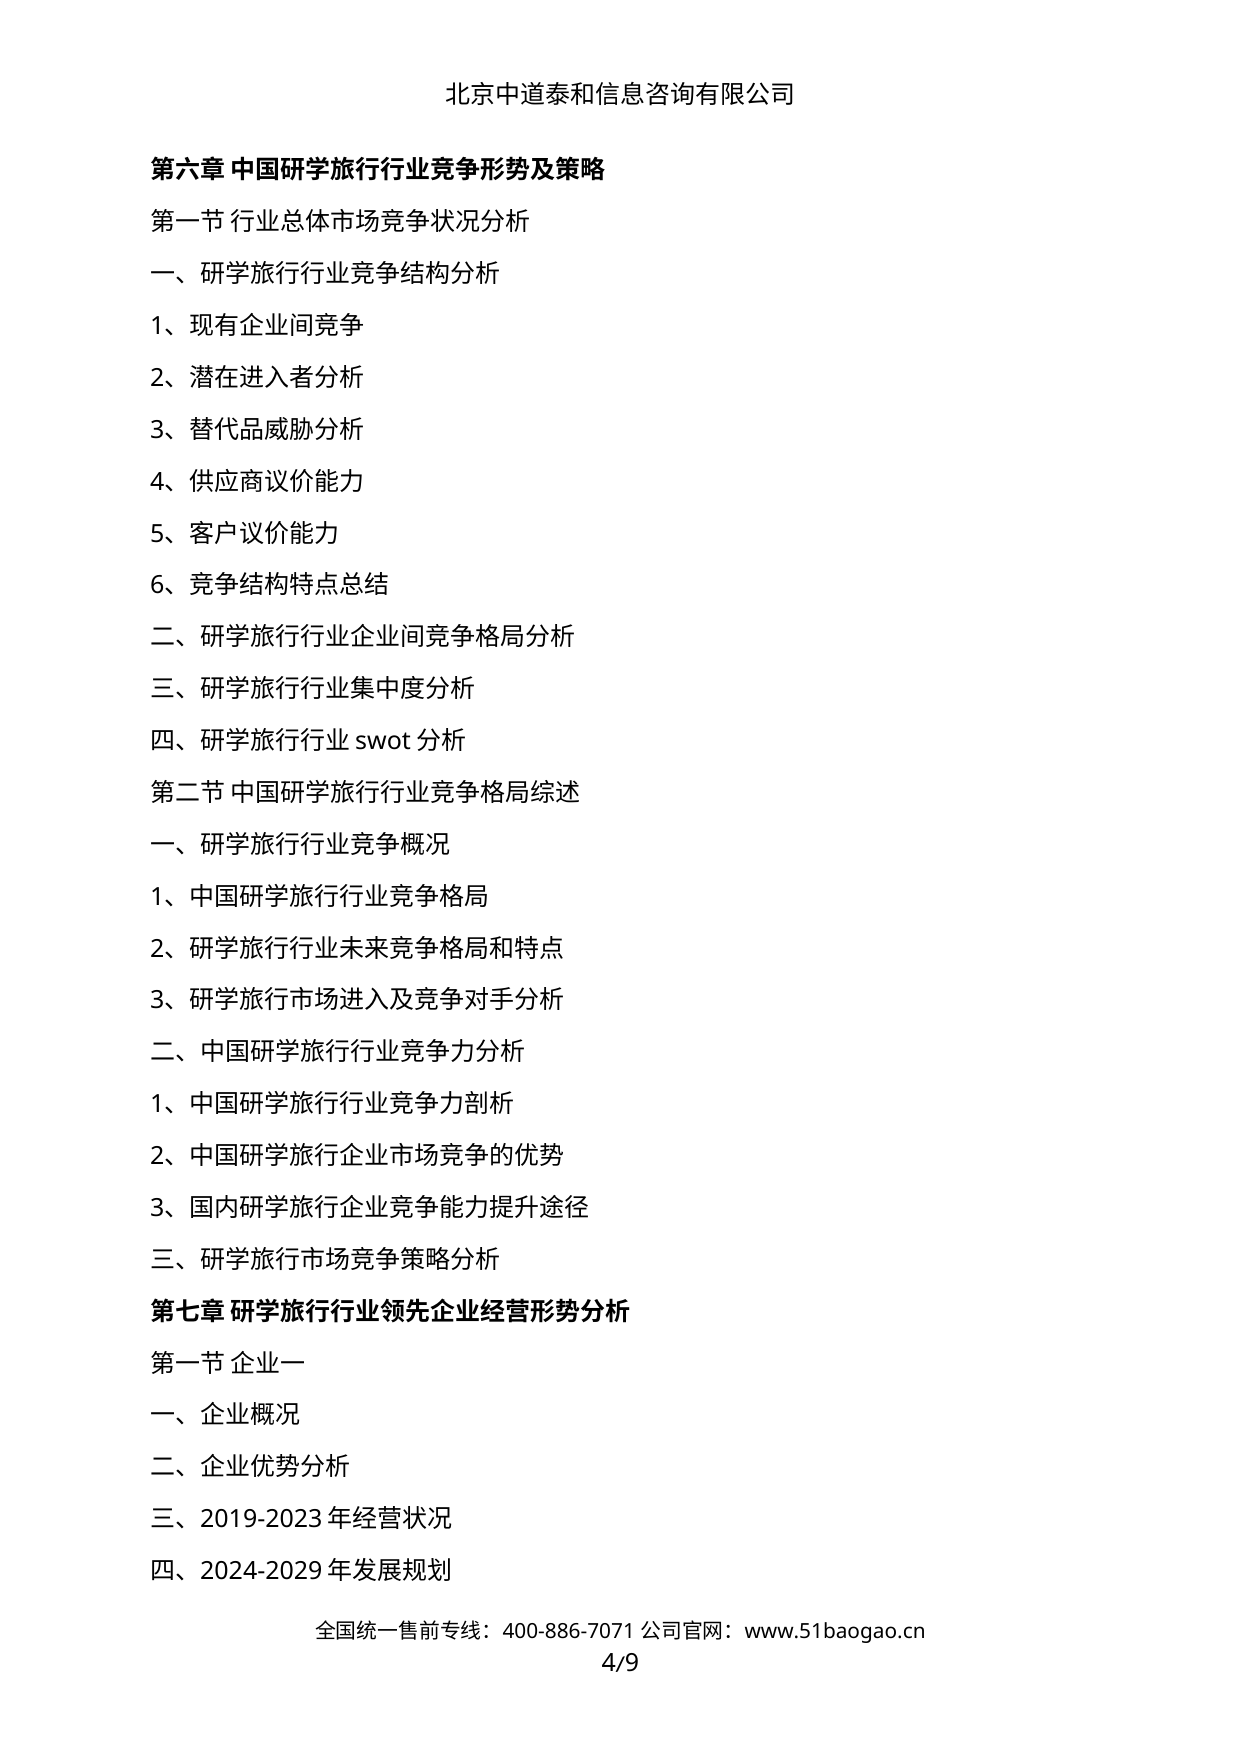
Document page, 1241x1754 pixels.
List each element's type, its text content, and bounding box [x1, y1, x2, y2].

text 1、中国研学旅行行业竞争格局 [150, 876, 1090, 912]
text 一、研学旅行行业竞争概况 [150, 824, 1090, 861]
text 3、国内研学旅行企业竞争能力提升途径 [150, 1187, 1090, 1224]
text 二、中国研学旅行行业竞争力分析 [150, 1032, 1090, 1068]
text 2、中国研学旅行企业市场竞争的优势 [150, 1136, 1090, 1172]
text 一、研学旅行行业竞争结构分析 [150, 254, 1090, 290]
text 第一节 企业一 [150, 1343, 1090, 1379]
text 二、研学旅行行业企业间竞争格局分析 [150, 617, 1090, 653]
text 6、竞争结构特点总结 [150, 565, 1090, 601]
text 第七章 研学旅行行业领先企业经营形势分析 [150, 1291, 1090, 1327]
text 第二节 中国研学旅行行业竞争格局综述 [150, 772, 1090, 809]
text 1、中国研学旅行行业竞争力剖析 [150, 1084, 1090, 1120]
text 5、客户议价能力 [150, 513, 1090, 549]
text 3、替代品威胁分析 [150, 409, 1090, 446]
text 三、研学旅行行业集中度分析 [150, 669, 1090, 705]
text 第一节 行业总体市场竞争状况分析 [150, 202, 1090, 238]
text 4、供应商议价能力 [150, 461, 1090, 497]
text 第六章 中国研学旅行行业竞争形势及策略 [150, 150, 1090, 186]
text 2、研学旅行行业未来竞争格局和特点 [150, 928, 1090, 964]
text 四、2024-2029年发展规划 [150, 1551, 1090, 1587]
text 3、研学旅行市场进入及竞争对手分析 [150, 980, 1090, 1016]
text 三、2019-2023年经营状况 [150, 1499, 1090, 1535]
text 四、研学旅行行业swot分析 [150, 721, 1090, 757]
text 2、潜在进入者分析 [150, 357, 1090, 394]
text 1、现有企业间竞争 [150, 306, 1090, 342]
text 一、企业概况 [150, 1395, 1090, 1431]
text 二、企业优势分析 [150, 1447, 1090, 1483]
text 三、研学旅行市场竞争策略分析 [150, 1239, 1090, 1276]
